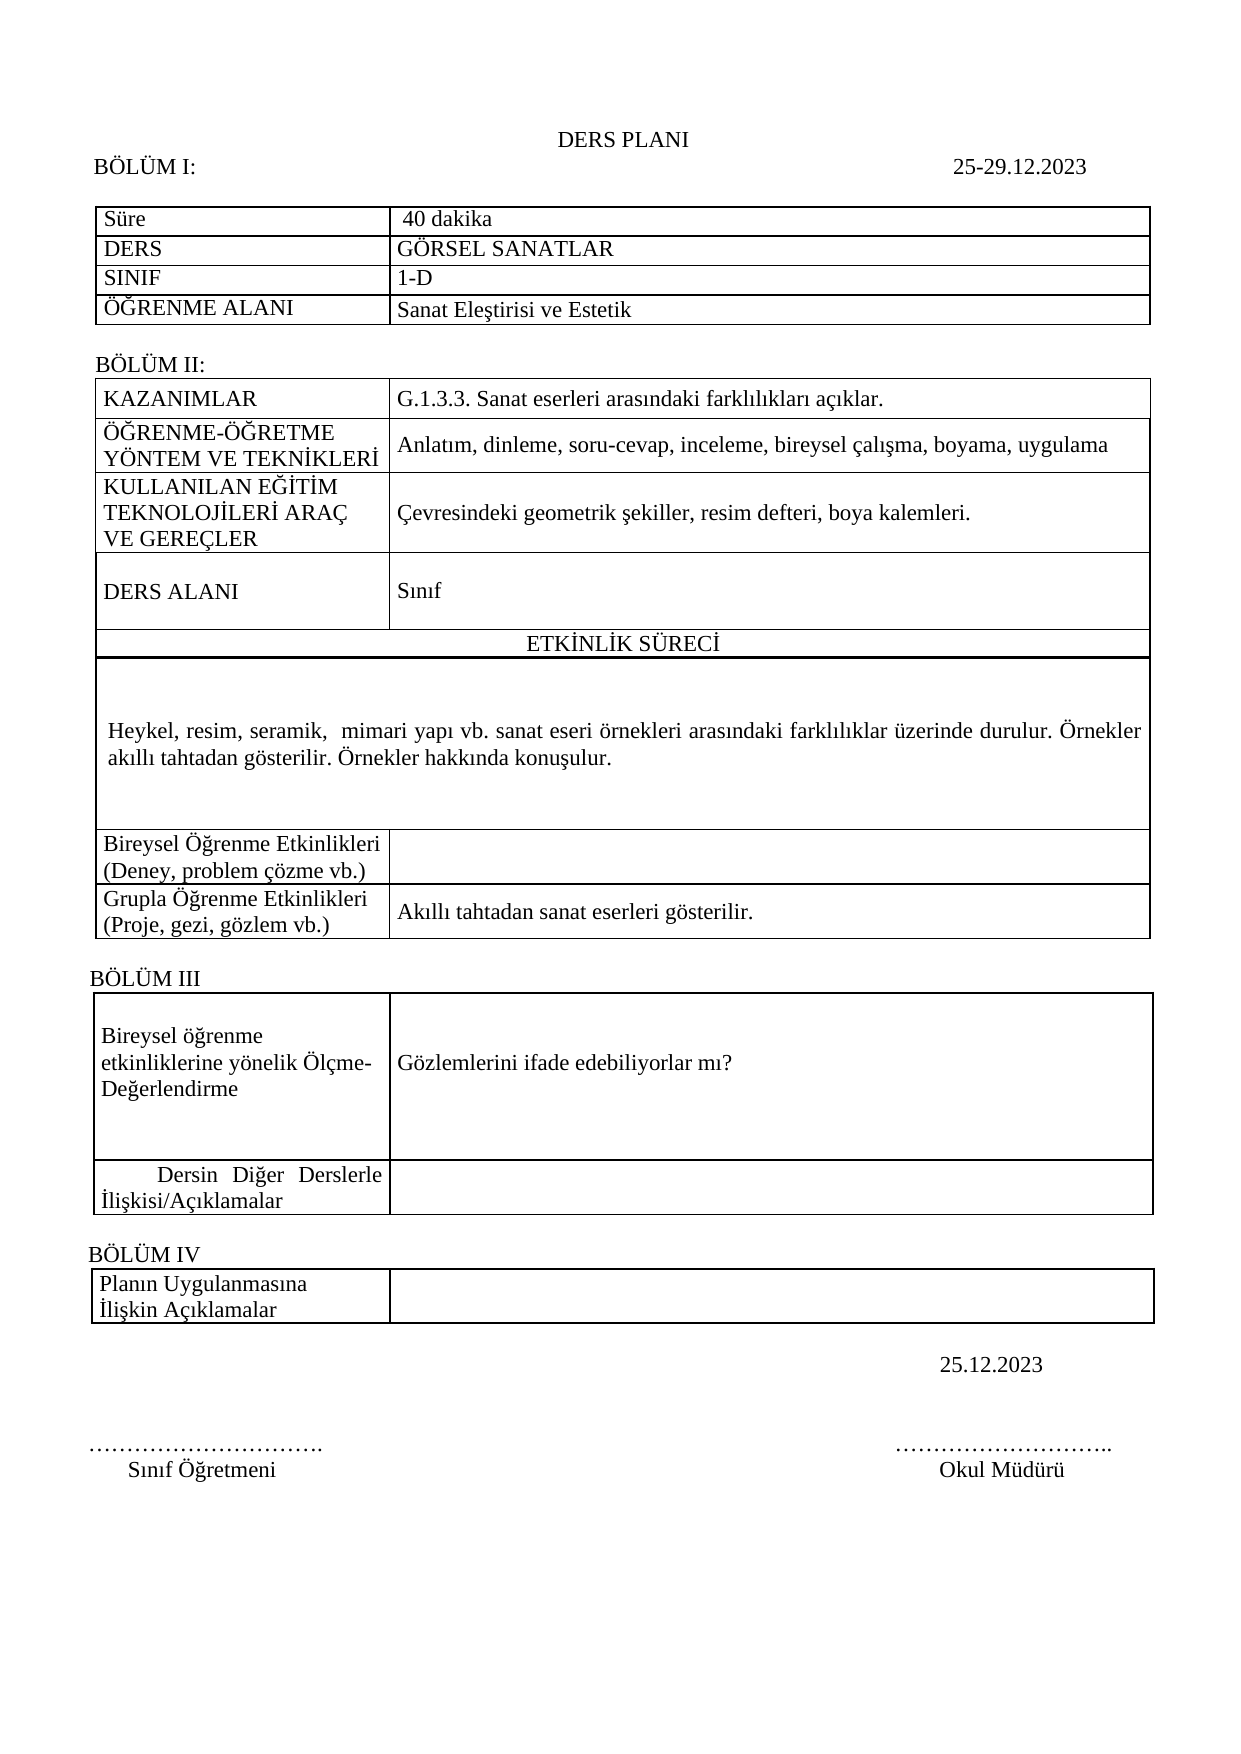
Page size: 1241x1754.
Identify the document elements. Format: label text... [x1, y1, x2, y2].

table_cell Anlatım, dinleme, soru-cevap, inceleme, bireysel çalışma, boyama, uygulama [390, 419, 1149, 472]
table_cell 1-D [391, 266, 1149, 294]
table_cell Grupla Öğrenme Etkinlikleri (Proje, gezi, gözlem vb.) [97, 885, 389, 938]
text 25.12.2023 [65, 1351, 1181, 1377]
table_cell SINIF [97, 266, 389, 294]
subtitle BÖLÜM IV [65, 1241, 1181, 1267]
table_header [391, 1270, 1153, 1322]
table_cell Heykel, resim, seramik, mimari yapı vb. sanat eseri örnekleri arasındaki farklılıklar üzerinde durulur. Örnekler akıllı tahtadan gösterilir. Örnekler hakkında konuşulur. [97, 659, 1149, 829]
table_cell Çevresindeki geometrik şekiller, resim defteri, boya kalemleri. [390, 473, 1149, 552]
table_cell ÖĞRENME ALANI [97, 296, 389, 324]
table_cell Bireysel Öğrenme Etkinlikleri (Deney, problem çözme vb.) [97, 830, 389, 883]
table_cell ETKİNLİK SÜRECİ [97, 630, 1149, 656]
table_cell Sanat Eleştirisi ve Estetik [391, 296, 1149, 324]
table_header 40 dakika [391, 208, 1149, 235]
table_cell KULLANILAN EĞİTİM TEKNOLOJİLERİ ARAÇ VE GEREÇLER [96, 473, 389, 552]
table_header Planın Uygulanmasına İlişkin Açıklamalar [93, 1270, 389, 1322]
table_cell Akıllı tahtadan sanat eserleri gösterilir. [390, 885, 1149, 938]
subtitle BÖLÜM III [65, 965, 1181, 992]
table_header Süre [97, 208, 389, 235]
text Sınıf Öğretmeni Okul Müdürü [65, 1456, 1181, 1482]
table_cell DERS [97, 237, 389, 265]
table_cell DERS ALANI [97, 553, 389, 628]
table_header Gözlemlerini ifade edebiliyorlar mı? [391, 994, 1152, 1159]
table_header KAZANIMLAR [96, 379, 389, 418]
text BÖLÜM II: [65, 351, 1181, 378]
text BÖLÜM I: 25-29.12.2023 [65, 153, 1181, 179]
text …………………………. ……………………….. [65, 1430, 1181, 1456]
table_cell [391, 1161, 1152, 1214]
table_cell ÖĞRENME-ÖĞRETME YÖNTEM VE TEKNİKLERİ [96, 419, 389, 472]
text DERS PLANI [65, 127, 1181, 153]
table_cell [390, 830, 1149, 883]
table_cell Sınıf [390, 553, 1149, 628]
table_cell GÖRSEL SANATLAR [391, 237, 1149, 265]
table_cell Dersin Diğer Derslerle İlişkisi/Açıklamalar [95, 1161, 389, 1214]
table_header Bireysel öğrenme etkinliklerine yönelik Ölçme-Değerlendirme [95, 994, 389, 1159]
table_header G.1.3.3. Sanat eserleri arasındaki farklılıkları açıklar. [390, 379, 1150, 418]
